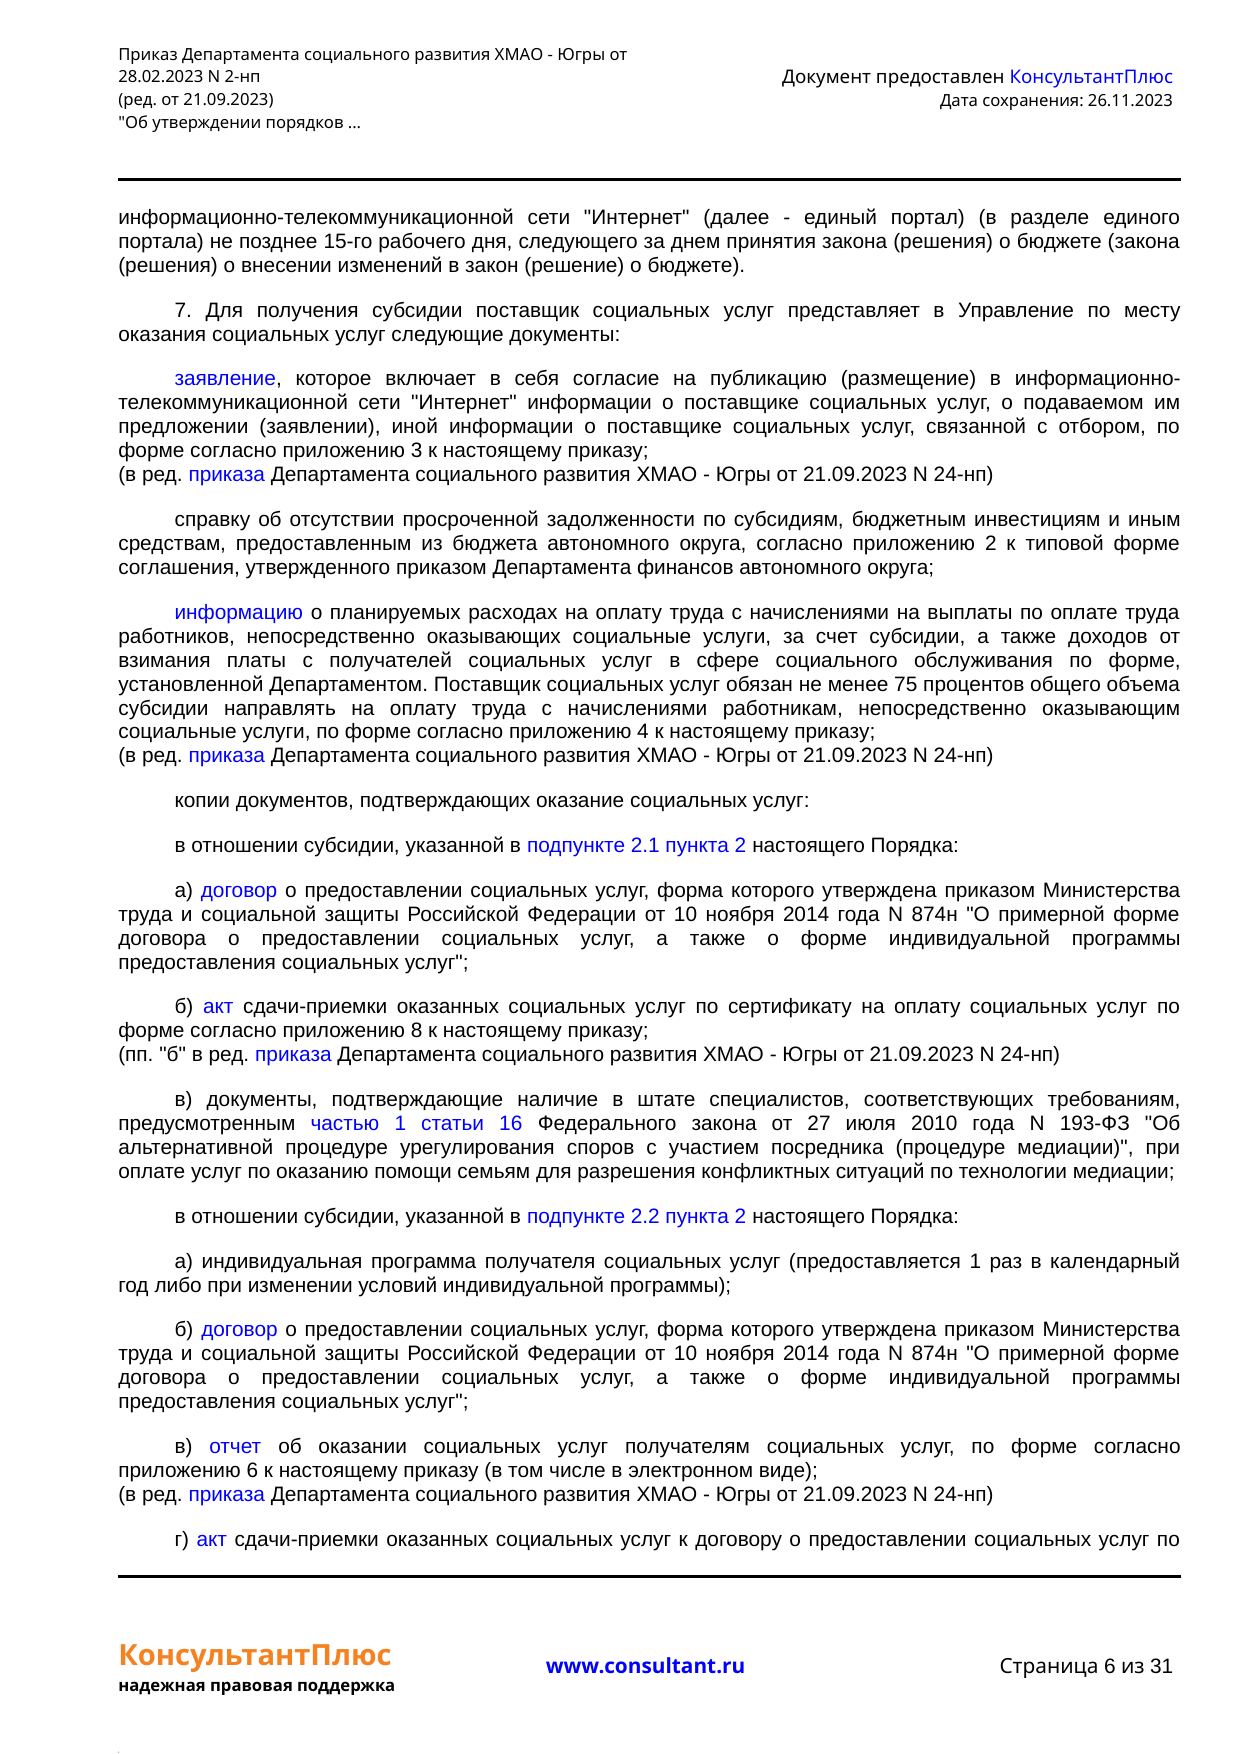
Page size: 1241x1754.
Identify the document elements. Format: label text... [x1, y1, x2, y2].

text (в ред. приказа Департамента социального развития ХМАО - Югры от 21.09.2023 N 24-нп) [118, 743, 1181, 767]
text информацию о планируемых расходах на оплату труда с начислениями на выплаты по оплате труда работников, непосредственно оказывающих социальные услуги, за счет субсидии, а также доходов от взимания платы с получателей социальных услуг в сфере социального обслуживания по форме, установленной Департаментом. Поставщик социальных услуг обязан не менее 75 процентов общего объема субсидии направлять на оплату труда с начислениями работникам, непосредственно оказывающим социальные услуги, по форме согласно приложению 4 к настоящему приказу; [118, 599, 1181, 743]
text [118, 1527, 1181, 1551]
text (в ред. приказа Департамента социального развития ХМАО - Югры от 21.09.2023 N 24-нп) [118, 1482, 1181, 1506]
text в) документы, подтверждающие наличие в штате специалистов, соответствующих требованиям, предусмотренным частью 1 статьи 16 Федерального закона от 27 июля 2010 года N 193-ФЗ "Об альтернативной процедуре урегулирования споров с участием посредника (процедуре медиации)", при оплате услуг по оказанию помощи семьям для разрешения конфликтных ситуаций по технологии медиации; [118, 1087, 1181, 1183]
text в отношении субсидии, указанной в подпункте 2.1 пункта 2 настоящего Порядка: [118, 833, 1181, 857]
text (в ред. приказа Департамента социального развития ХМАО - Югры от 21.09.2023 N 24-нп) [118, 462, 1181, 486]
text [118, 205, 1181, 277]
text а) договор о предоставлении социальных услуг, форма которого утверждена приказом Министерства труда и социальной защиты Российской Федерации от 10 ноября 2014 года N 874н "О примерной форме договора о предоставлении социальных услуг, а также о форме индивидуальной программы предоставления социальных услуг"; [118, 878, 1181, 973]
text копии документов, подтверждающих оказание социальных услуг: [118, 788, 1181, 812]
text заявление, которое включает в себя согласие на публикацию (размещение) в информационно-телекоммуникационной сети "Интернет" информации о поставщике социальных услуг, о подаваемом им предложении (заявлении), иной информации о поставщике социальных услуг, связанной с отбором, по форме согласно приложению 3 к настоящему приказу; [118, 366, 1181, 462]
text (пп. "б" в ред. приказа Департамента социального развития ХМАО - Югры от 21.09.2023 N 24-нп) [118, 1042, 1181, 1066]
text в) отчет об оказании социальных услуг получателям социальных услуг, по форме согласно приложению 6 к настоящему приказу (в том числе в электронном виде); [118, 1434, 1181, 1482]
text 7. Для получения субсидии поставщик социальных услуг представляет в Управление по месту оказания социальных услуг следующие документы: [118, 297, 1181, 345]
text справку об отсутствии просроченной задолженности по субсидиям, бюджетным инвестициям и иным средствам, предоставленным из бюджета автономного округа, согласно приложению 2 к типовой форме соглашения, утвержденного приказом Департамента финансов автономного округа; [118, 507, 1181, 579]
text б) договор о предоставлении социальных услуг, форма которого утверждена приказом Министерства труда и социальной защиты Российской Федерации от 10 ноября 2014 года N 874н "О примерной форме договора о предоставлении социальных услуг, а также о форме индивидуальной программы предоставления социальных услуг"; [118, 1317, 1181, 1413]
text а) индивидуальная программа получателя социальных услуг (предоставляется 1 раз в календарный год либо при изменении условий индивидуальной программы); [118, 1248, 1181, 1296]
text б) акт сдачи-приемки оказанных социальных услуг по сертификату на оплату социальных услуг по форме согласно приложению 8 к настоящему приказу; [118, 994, 1181, 1042]
text в отношении субсидии, указанной в подпункте 2.2 пункта 2 настоящего Порядка: [118, 1204, 1181, 1228]
